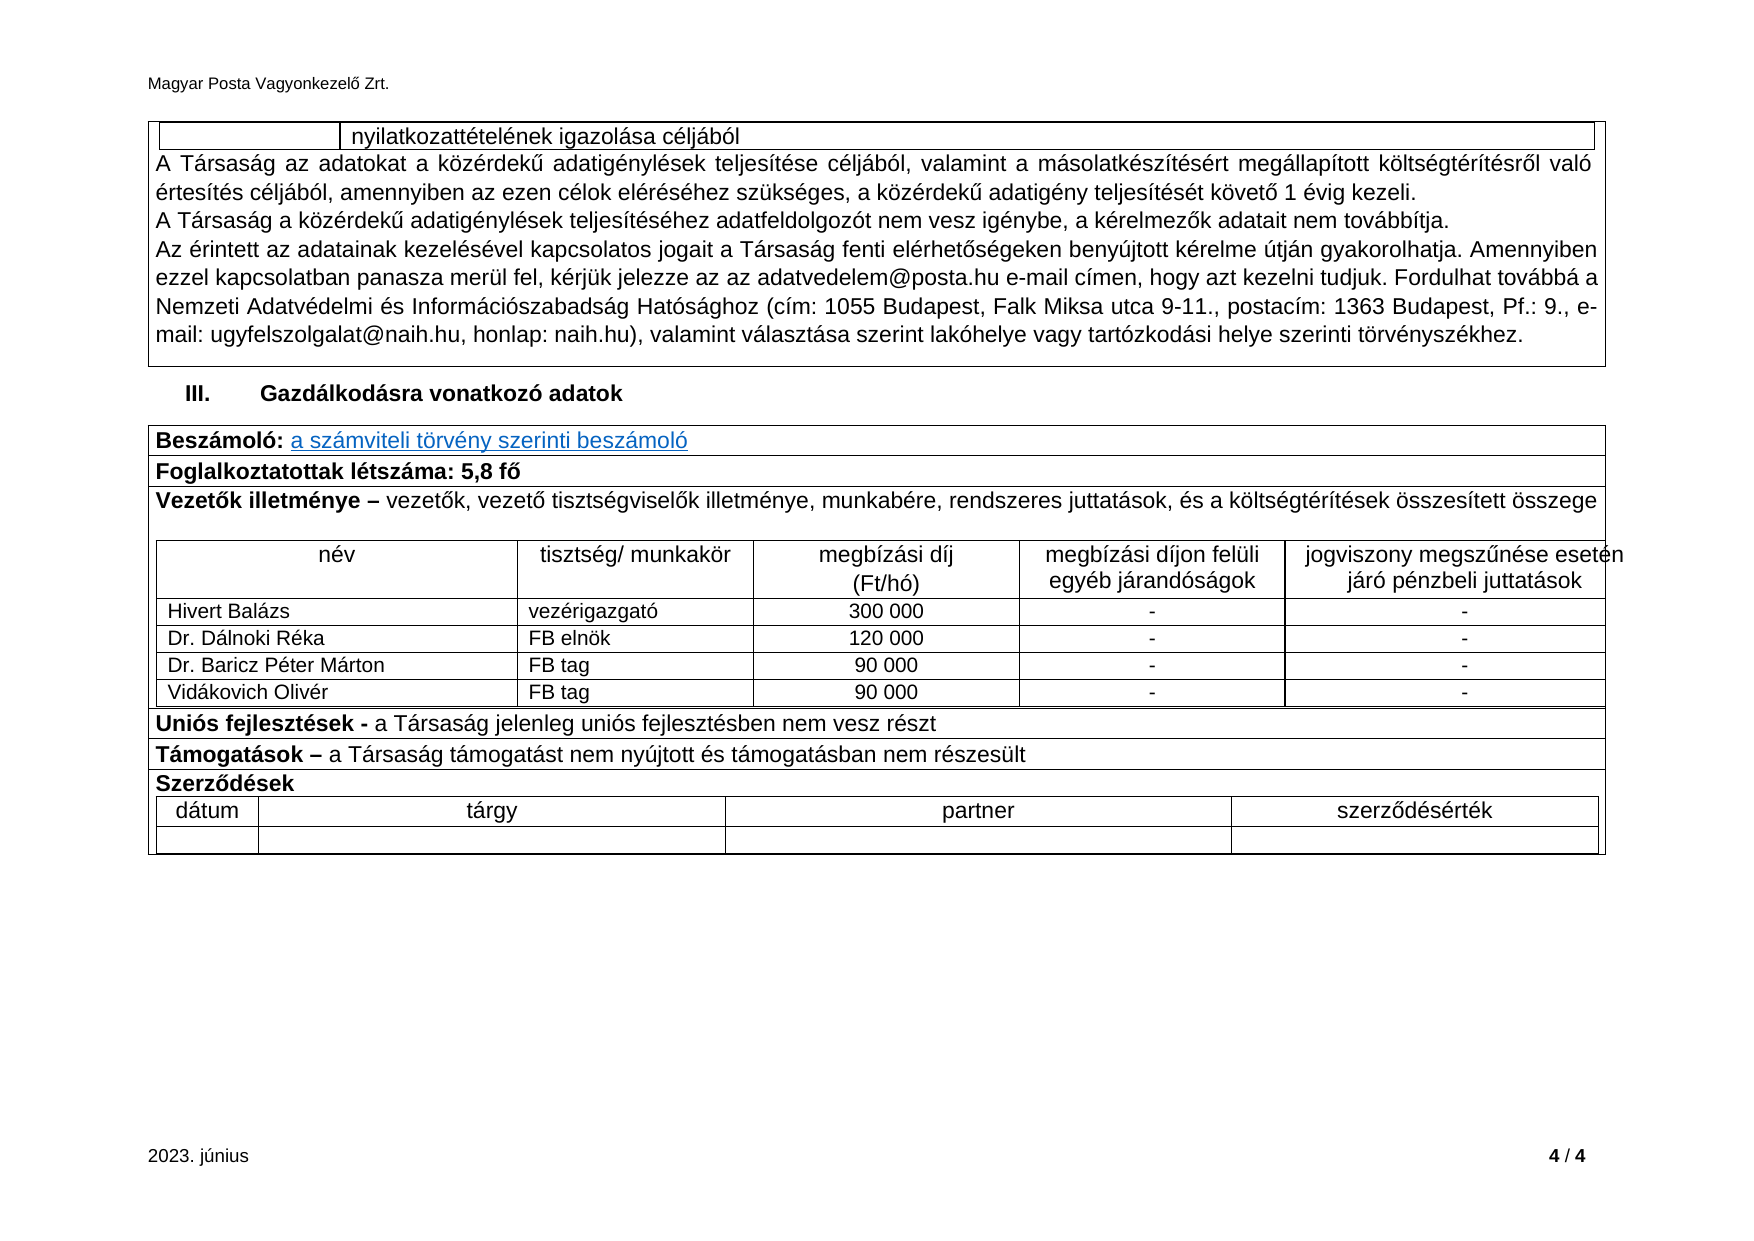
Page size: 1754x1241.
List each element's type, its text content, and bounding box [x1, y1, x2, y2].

table_cell Vezetők illetménye – vezetők, vezető tisztségviselők illetménye, munkabére, rendszeres juttatások, és a költségtérítések összesített összege [149, 487, 1605, 707]
table_cell Támogatások – a Társaság támogatást nem nyújtott és támogatásban nem részesült [149, 739, 1605, 769]
table_cell Foglalkoztatottak létszáma: 5,8 fő [149, 456, 1605, 486]
table_cell Uniós fejlesztések - a Társaság jelenleg uniós fejlesztésben nem vesz részt [149, 709, 1605, 738]
list Gazdálkodásra vonatkozó adatok [185, 380, 1606, 406]
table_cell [149, 122, 1605, 366]
table_cell Szerződések [149, 770, 1605, 854]
table_header Beszámoló: a számviteli törvény szerinti beszámoló [149, 426, 1605, 455]
